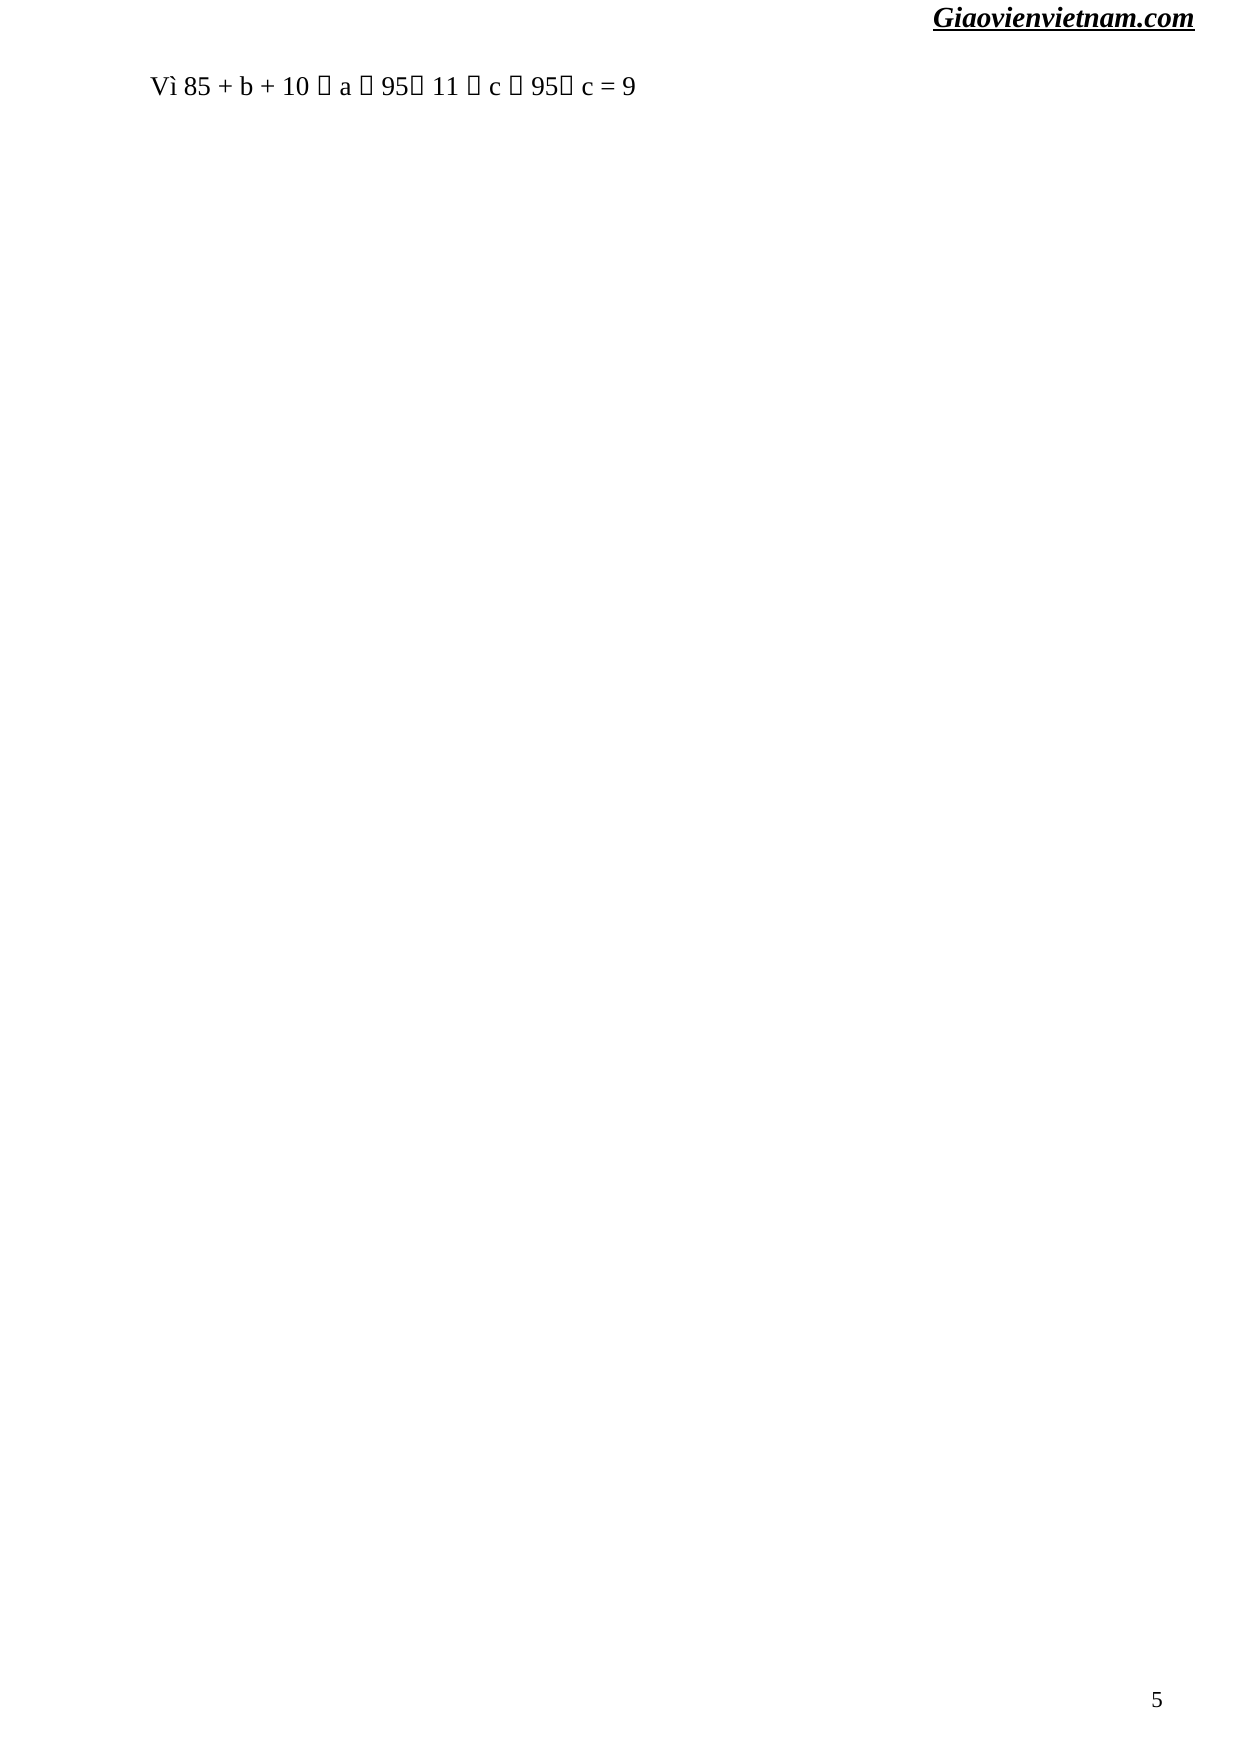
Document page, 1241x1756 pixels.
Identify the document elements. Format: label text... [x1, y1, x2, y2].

text Vì 85 + b + 10  a  95 11  c  95 c = 9 [150, 67, 1194, 103]
